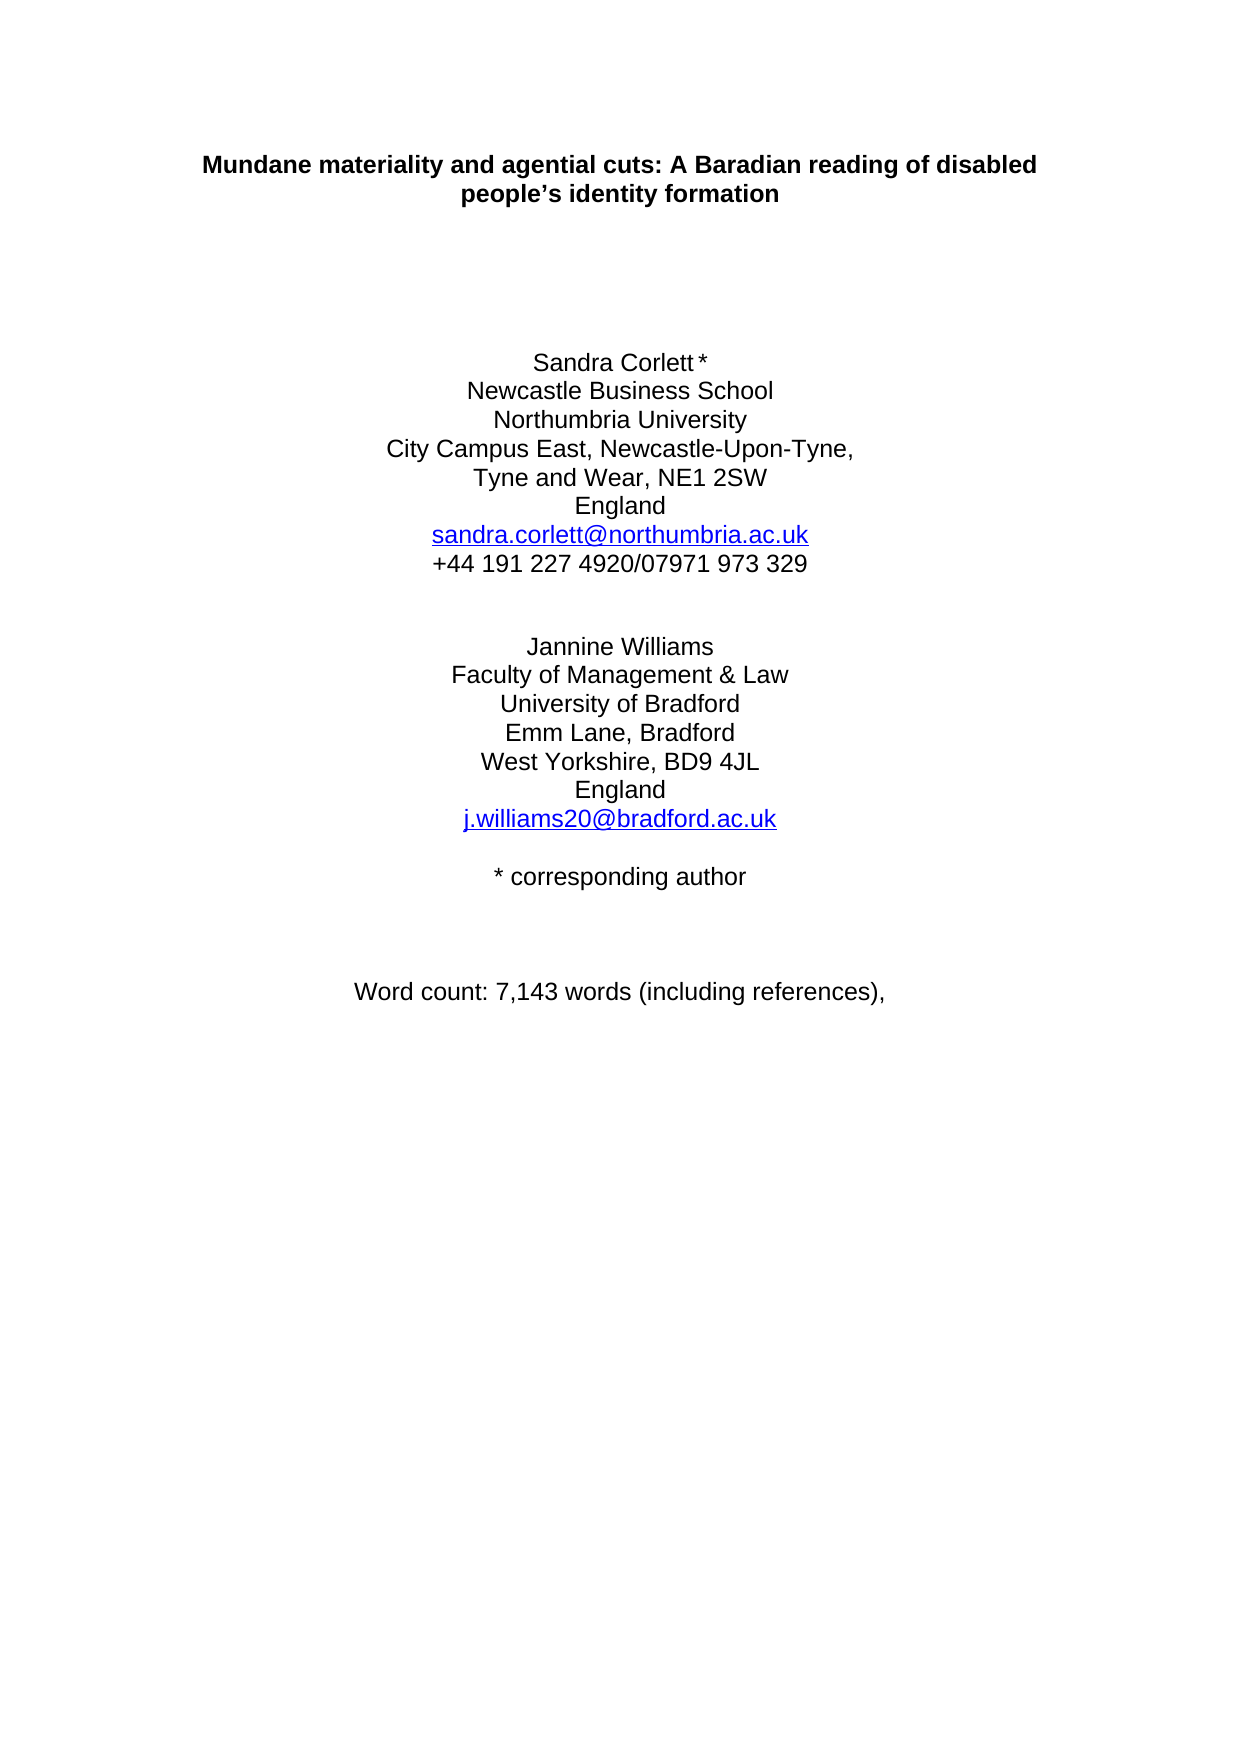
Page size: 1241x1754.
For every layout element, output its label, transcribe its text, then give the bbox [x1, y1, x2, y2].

text +44 191 227 4920/07971 973 329 [150, 549, 1090, 578]
text Word count: 7,143 words (including references), [150, 976, 1090, 1005]
text Faculty of Management & Law [150, 660, 1090, 689]
text Jannine Williams [150, 631, 1090, 660]
text Northumbria University [150, 405, 1090, 434]
text England [150, 491, 1090, 520]
text England [150, 775, 1090, 804]
text sandra.corlett@northumbria.ac.uk [150, 520, 1090, 549]
text City Campus East, Newcastle-Upon-Tyne, [150, 434, 1090, 463]
text Tyne and Wear, NE1 2SW [150, 463, 1090, 491]
text West Yorkshire, BD9 4JL [150, 746, 1090, 775]
text Newcastle Business School [150, 376, 1090, 405]
text * corresponding author [150, 861, 1090, 890]
text j.williams20@bradford.ac.uk [150, 804, 1090, 833]
text Sandra Corlett * [150, 348, 1090, 376]
text Emm Lane, Bradford [150, 718, 1090, 746]
text Mundane materiality and agential cuts: A Baradian reading of disabled people’s identity formation [150, 150, 1090, 207]
text University of Bradford [150, 689, 1090, 718]
